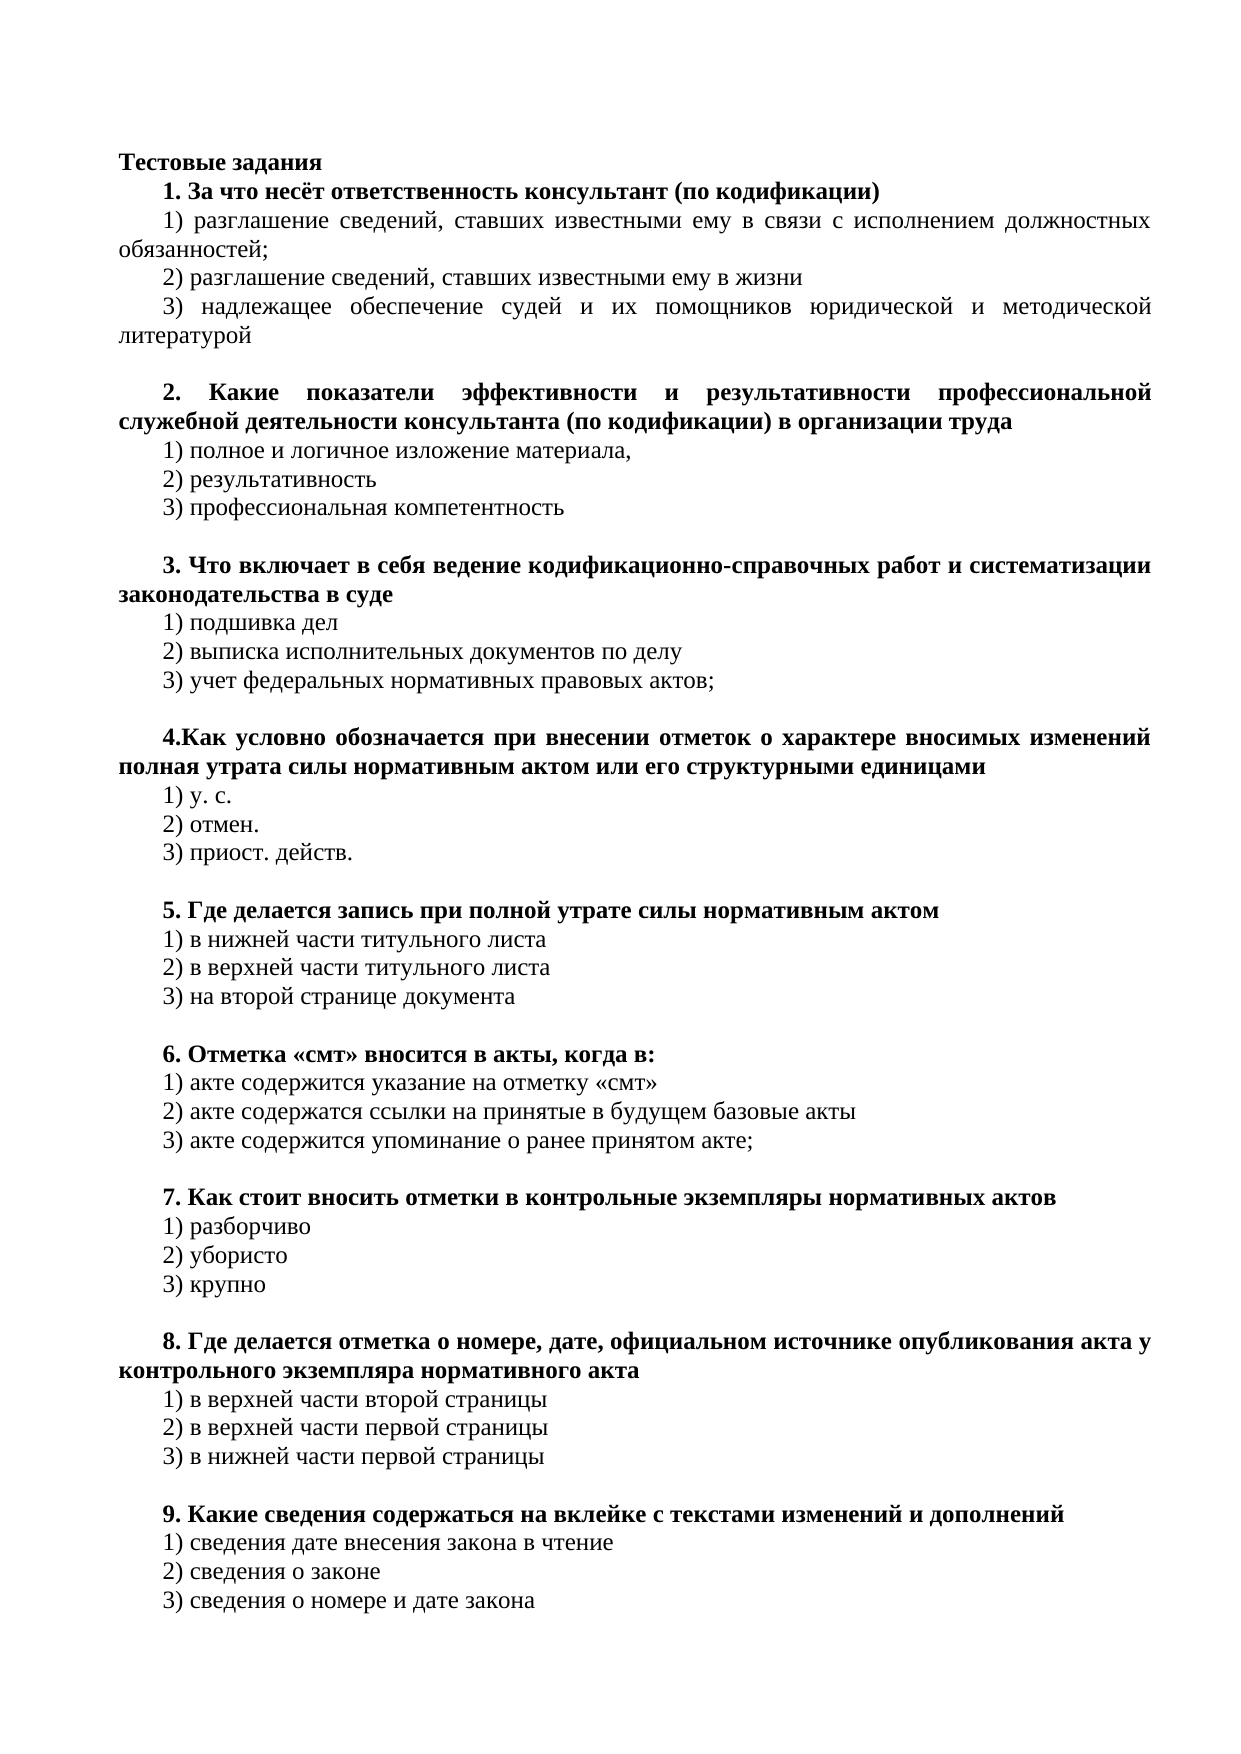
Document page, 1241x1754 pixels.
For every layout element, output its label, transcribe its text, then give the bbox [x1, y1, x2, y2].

text 3) приост. действ. [118, 837, 1152, 866]
text 2) разглашение сведений, ставших известными ему в жизни [118, 262, 1152, 291]
text 1) разборчиво [118, 1211, 1152, 1240]
text 7. Как стоит вносить отметки в контрольные экземпляры нормативных актов [118, 1182, 1152, 1211]
text 4.Как условно обозначается при внесении отметок о характере вносимых изменений полная утрата силы нормативным актом или его структурными единицами [118, 722, 1152, 780]
text 1) сведения дате внесения закона в чтение [118, 1527, 1152, 1556]
text 1) у. с. [118, 780, 1152, 809]
text 8. Где делается отметка о номере, дате, официальном источнике опубликования акта у контрольного экземпляра нормативного акта [118, 1326, 1152, 1384]
text 3) надлежащее обеспечение судей и их помощников юридической и методической литературой [118, 291, 1152, 349]
text 1. За что несёт ответственность консультант (по кодификации) [118, 176, 1152, 205]
text 3) сведения о номере и дате закона [118, 1585, 1152, 1614]
text 5. Где делается запись при полной утрате силы нормативным актом [118, 895, 1152, 924]
text 2) результативность [118, 464, 1152, 492]
text 3) на второй странице документа [118, 981, 1152, 1010]
text 3) акте содержится упоминание о ранее принятом акте; [118, 1125, 1152, 1154]
text 3) крупно [118, 1269, 1152, 1297]
text 3) в нижней части первой страницы [118, 1441, 1152, 1470]
text 2) отмен. [118, 809, 1152, 837]
text 2) убористо [118, 1240, 1152, 1269]
text 9. Какие сведения содержаться на вклейке с текстами изменений и дополнений [118, 1499, 1152, 1527]
text 1) акте содержится указание на отметку «смт» [118, 1067, 1152, 1096]
text 3) учет федеральных нормативных правовых актов; [118, 665, 1152, 694]
text 2) акте содержатся ссылки на принятые в будущем базовые акты [118, 1096, 1152, 1125]
text 3) профессиональная компетентность [118, 492, 1152, 521]
text 6. Отметка «смт» вносится в акты, когда в: [118, 1039, 1152, 1067]
text Тестовые задания [89, 147, 1152, 176]
text 1) в верхней части второй страницы [118, 1384, 1152, 1412]
text 1) подшивка дел [118, 607, 1152, 636]
text 1) в нижней части титульного листа [118, 924, 1152, 952]
text 2) сведения о законе [118, 1556, 1152, 1585]
text 1) полное и логичное изложение материала, [118, 435, 1152, 464]
text 2) в верхней части титульного листа [118, 952, 1152, 981]
text 1) разглашение сведений, ставших известными ему в связи с исполнением должностных обязанностей; [118, 205, 1152, 262]
text 3. Что включает в себя ведение кодификационно-справочных работ и систематизации законодательства в суде [118, 550, 1152, 607]
text 2. Какие показатели эффективности и результативности профессиональной служебной деятельности консультанта (по кодификации) в организации труда [118, 377, 1152, 435]
text 2) выписка исполнительных документов по делу [118, 636, 1152, 665]
text 2) в верхней части первой страницы [118, 1412, 1152, 1441]
